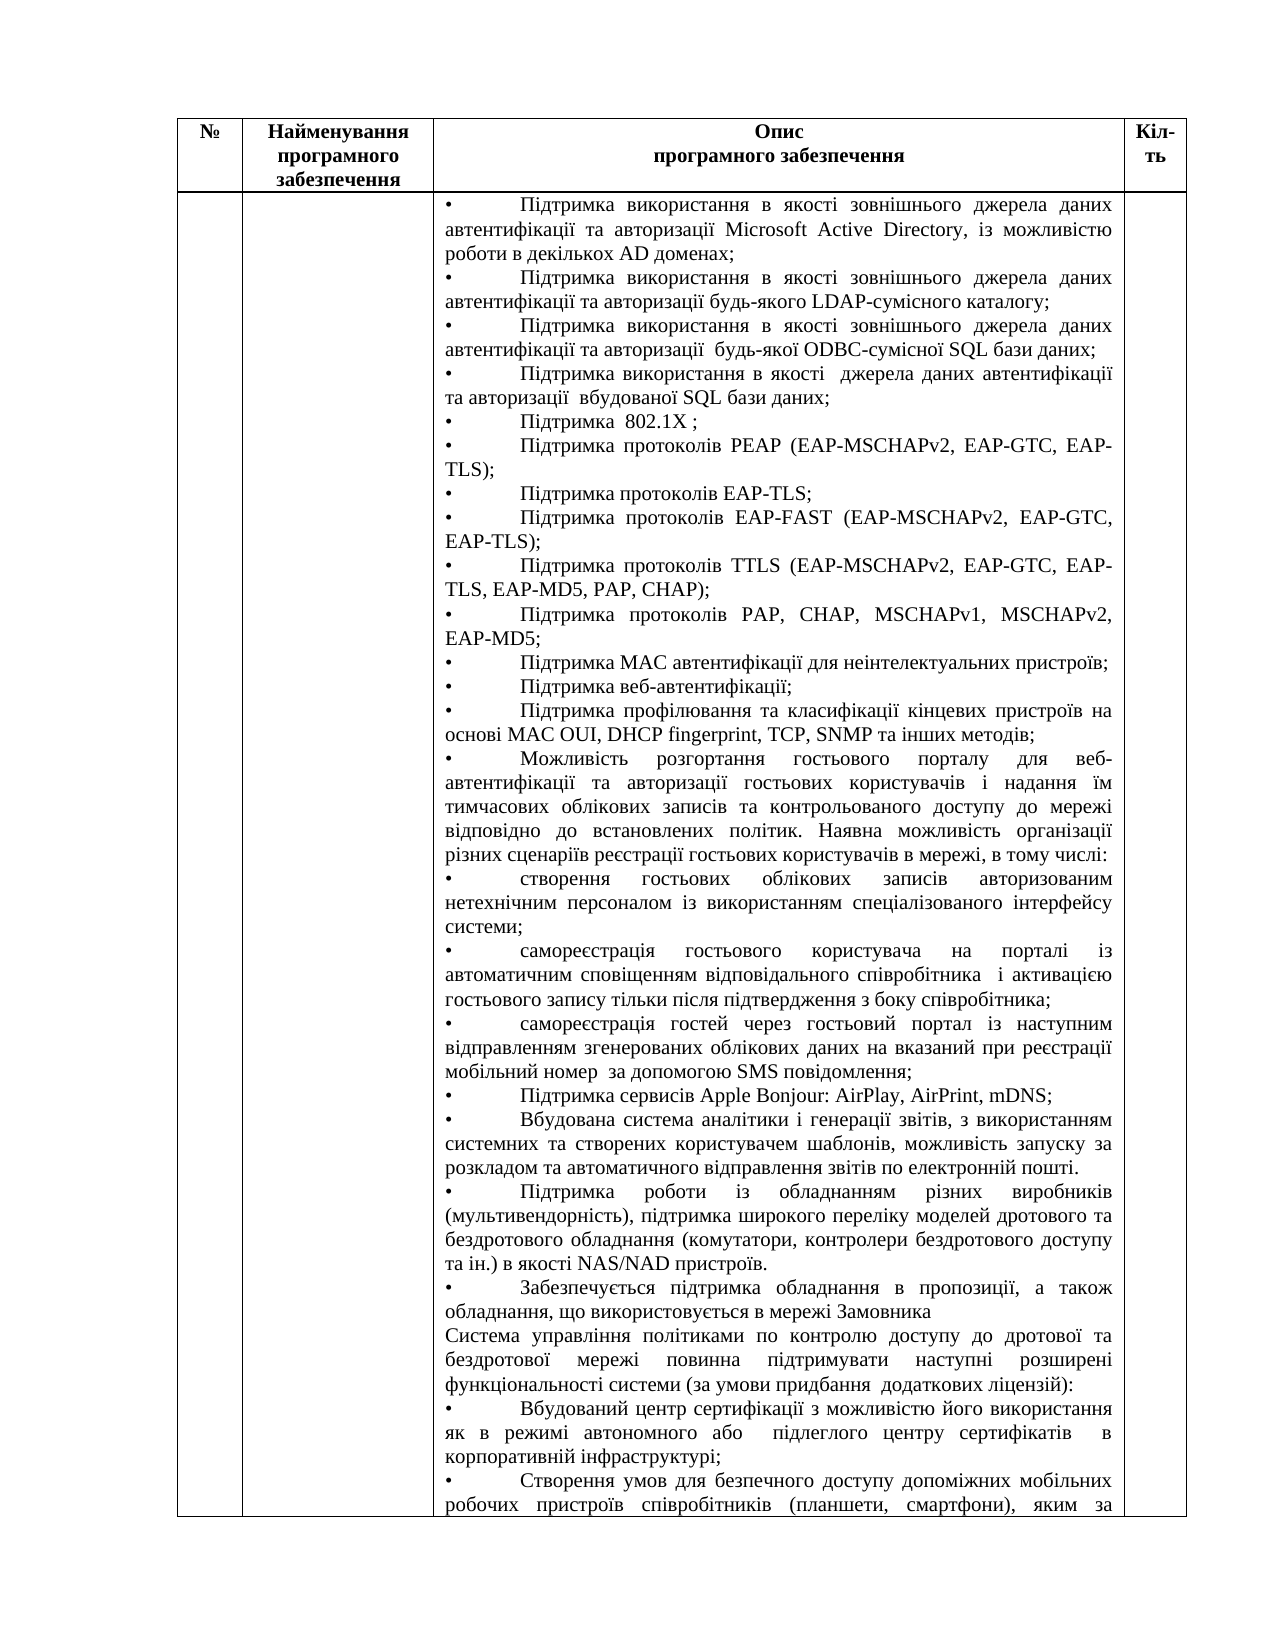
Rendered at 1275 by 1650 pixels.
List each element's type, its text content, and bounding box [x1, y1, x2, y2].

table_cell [434, 193, 1124, 1516]
table_header Найменування програмного забезпечення [243, 119, 433, 191]
table_header № [178, 119, 242, 191]
table_cell 6 [178, 193, 242, 1516]
table_cell 1 [1125, 193, 1186, 1516]
table_header Кіл-ть [1125, 119, 1186, 191]
table_header Опис програмного забезпечення [434, 119, 1124, 191]
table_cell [243, 193, 433, 1516]
